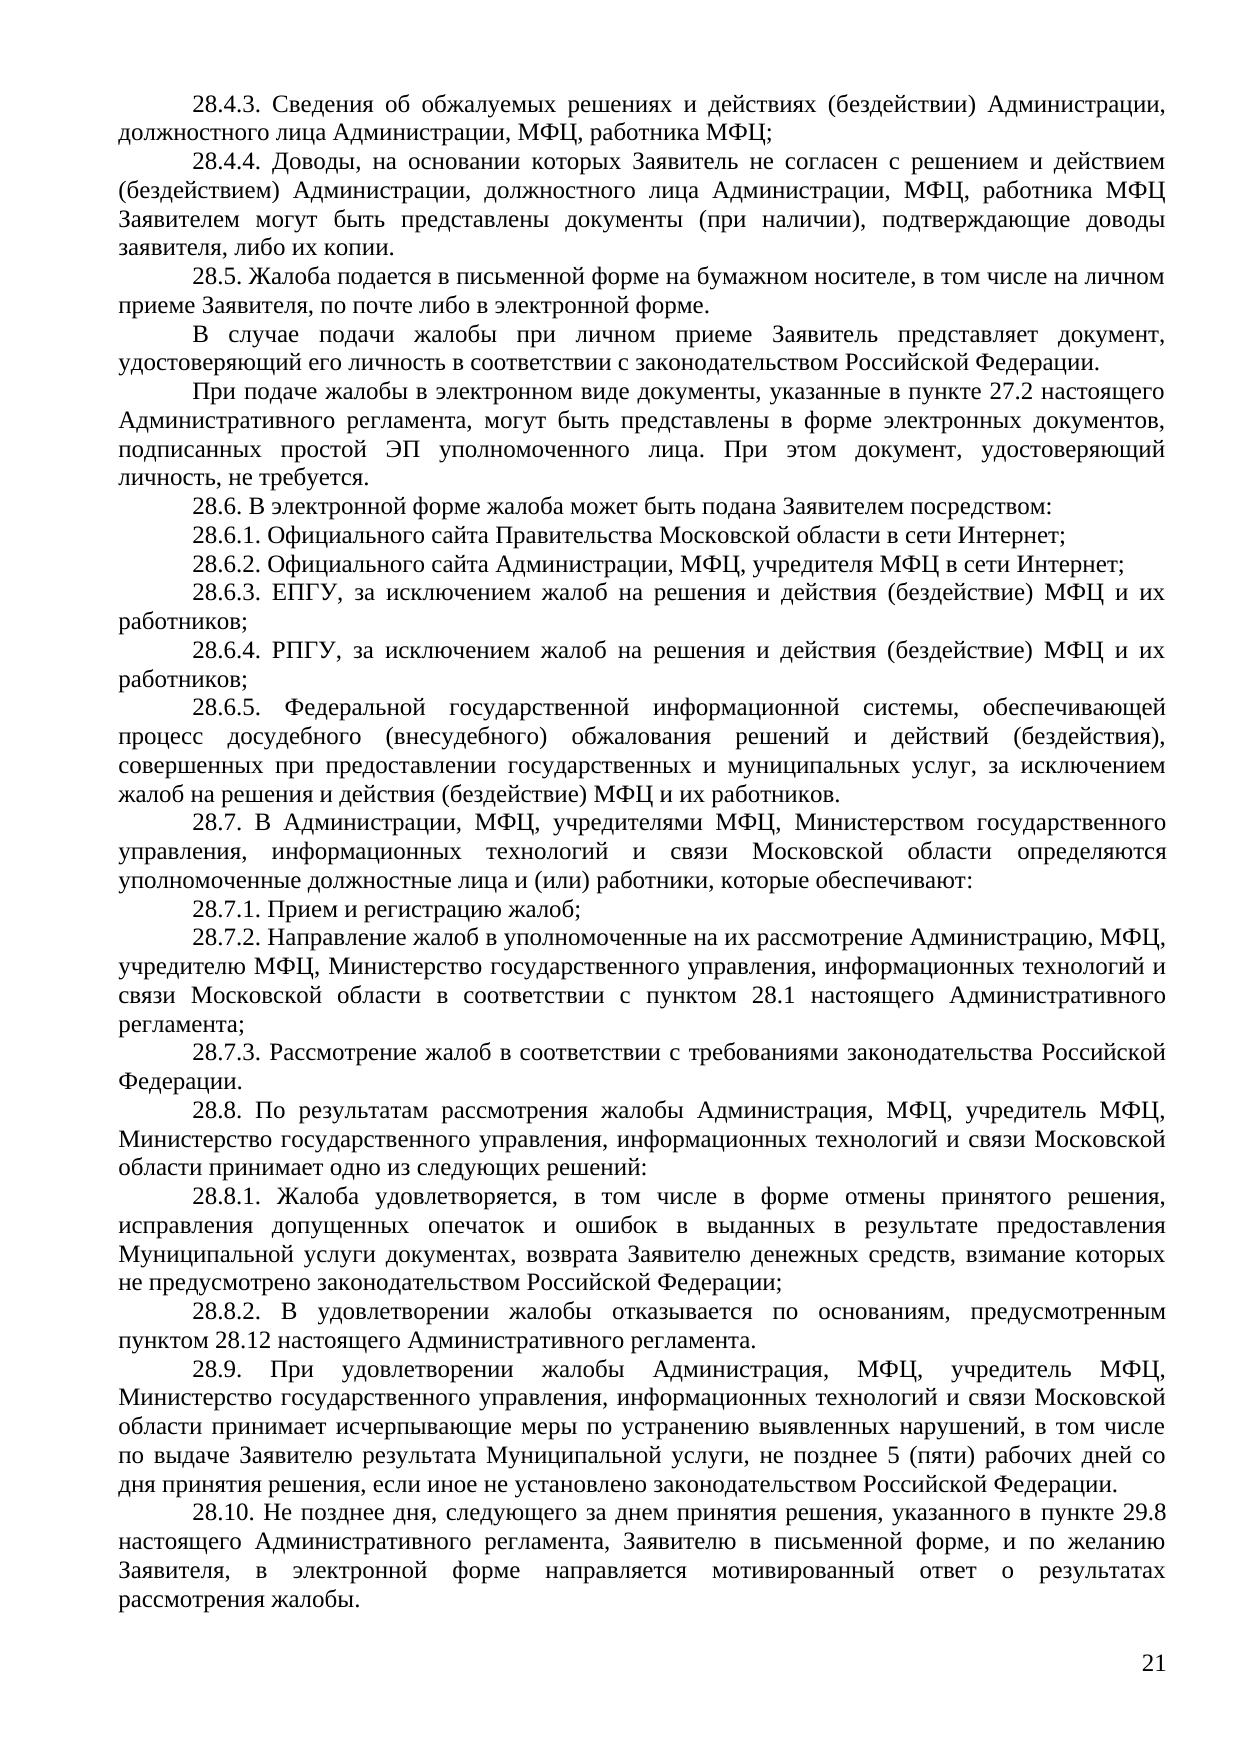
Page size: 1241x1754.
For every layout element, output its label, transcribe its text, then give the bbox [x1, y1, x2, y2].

text 28.6.5. Федеральной государственной информационной системы, обеспечивающей процесс досудебного (внесудебного) обжалования решений и действий (бездействия), совершенных при предоставлении государственных и муниципальных услуг, за исключением жалоб на решения и действия (бездействие) МФЦ и их работников. [118, 692, 1167, 807]
text 28.8.1. Жалоба удовлетворяется, в том числе в форме отмены принятого решения, исправления допущенных опечаток и ошибок в выданных в результате предоставления Муниципальной услуги документах, возврата Заявителю денежных средств, взимание которых не предусмотрено законодательством Российской Федерации; [118, 1181, 1167, 1296]
text 28.9. При удовлетворении жалобы Администрация, МФЦ, учредитель МФЦ, Министерство государственного управления, информационных технологий и связи Московской области принимает исчерпывающие меры по устранению выявленных нарушений, в том числе по выдаче Заявителю результата Муниципальной услуги, не позднее 5 (пяти) рабочих дней со дня принятия решения, если иное не установлено законодательством Российской Федерации. [118, 1354, 1167, 1497]
text 28.8.2. В удовлетворении жалобы отказывается по основаниям, предусмотренным пунктом 28.12 настоящего Административного регламента. [118, 1296, 1167, 1354]
text 28.7.3. Рассмотрение жалоб в соответствии с требованиями законодательства Российской Федерации. [118, 1037, 1167, 1095]
text 28.6. В электронной форме жалоба может быть подана Заявителем посредством: [118, 491, 1167, 520]
text При подаче жалобы в электронном виде документы, указанные в пункте 27.2 настоящего Административного регламента, могут быть представлены в форме электронных документов, подписанных простой ЭП уполномоченного лица. При этом документ, удостоверяющий личность, не требуется. [118, 376, 1167, 491]
text 28.7.2. Направление жалоб в уполномоченные на их рассмотрение Администрацию, МФЦ, учредителю МФЦ, Министерство государственного управления, информационных технологий и связи Московской области в соответствии с пунктом 28.1 настоящего Административного регламента; [118, 922, 1167, 1037]
text 28.10. Не позднее дня, следующего за днем принятия решения, указанного в пункте 29.8 настоящего Административного регламента, Заявителю в письменной форме, и по желанию Заявителя, в электронной форме направляется мотивированный ответ о результатах рассмотрения жалобы. [118, 1497, 1167, 1612]
text 28.8. По результатам рассмотрения жалобы Администрация, МФЦ, учредитель МФЦ, Министерство государственного управления, информационных технологий и связи Московской области принимает одно из следующих решений: [118, 1095, 1167, 1181]
text 28.6.4. РПГУ, за исключением жалоб на решения и действия (бездействие) МФЦ и их работников; [118, 635, 1167, 692]
text 28.4.3. Сведения об обжалуемых решениях и действиях (бездействии) Администрации, должностного лица Администрации, МФЦ, работника МФЦ; [118, 89, 1167, 146]
text 28.7.1. Прием и регистрацию жалоб; [118, 894, 1167, 922]
text 28.4.4. Доводы, на основании которых Заявитель не согласен с решением и действием (бездействием) Администрации, должностного лица Администрации, МФЦ, работника МФЦ Заявителем могут быть представлены документы (при наличии), подтверждающие доводы заявителя, либо их копии. [118, 146, 1167, 261]
text В случае подачи жалобы при личном приеме Заявитель представляет документ, удостоверяющий его личность в соответствии с законодательством Российской Федерации. [118, 319, 1167, 376]
text 28.6.1. Официального сайта Правительства Московской области в сети Интернет; [118, 520, 1167, 549]
text 28.6.2. Официального сайта Администрации, МФЦ, учредителя МФЦ в сети Интернет; [118, 549, 1167, 577]
text 28.7. В Администрации, МФЦ, учредителями МФЦ, Министерством государственного управления, информационных технологий и связи Московской области определяются уполномоченные должностные лица и (или) работники, которые обеспечивают: [118, 807, 1167, 894]
text 28.6.3. ЕПГУ, за исключением жалоб на решения и действия (бездействие) МФЦ и их работников; [118, 577, 1167, 635]
text 28.5. Жалоба подается в письменной форме на бумажном носителе, в том числе на личном приеме Заявителя, по почте либо в электронной форме. [118, 261, 1167, 319]
